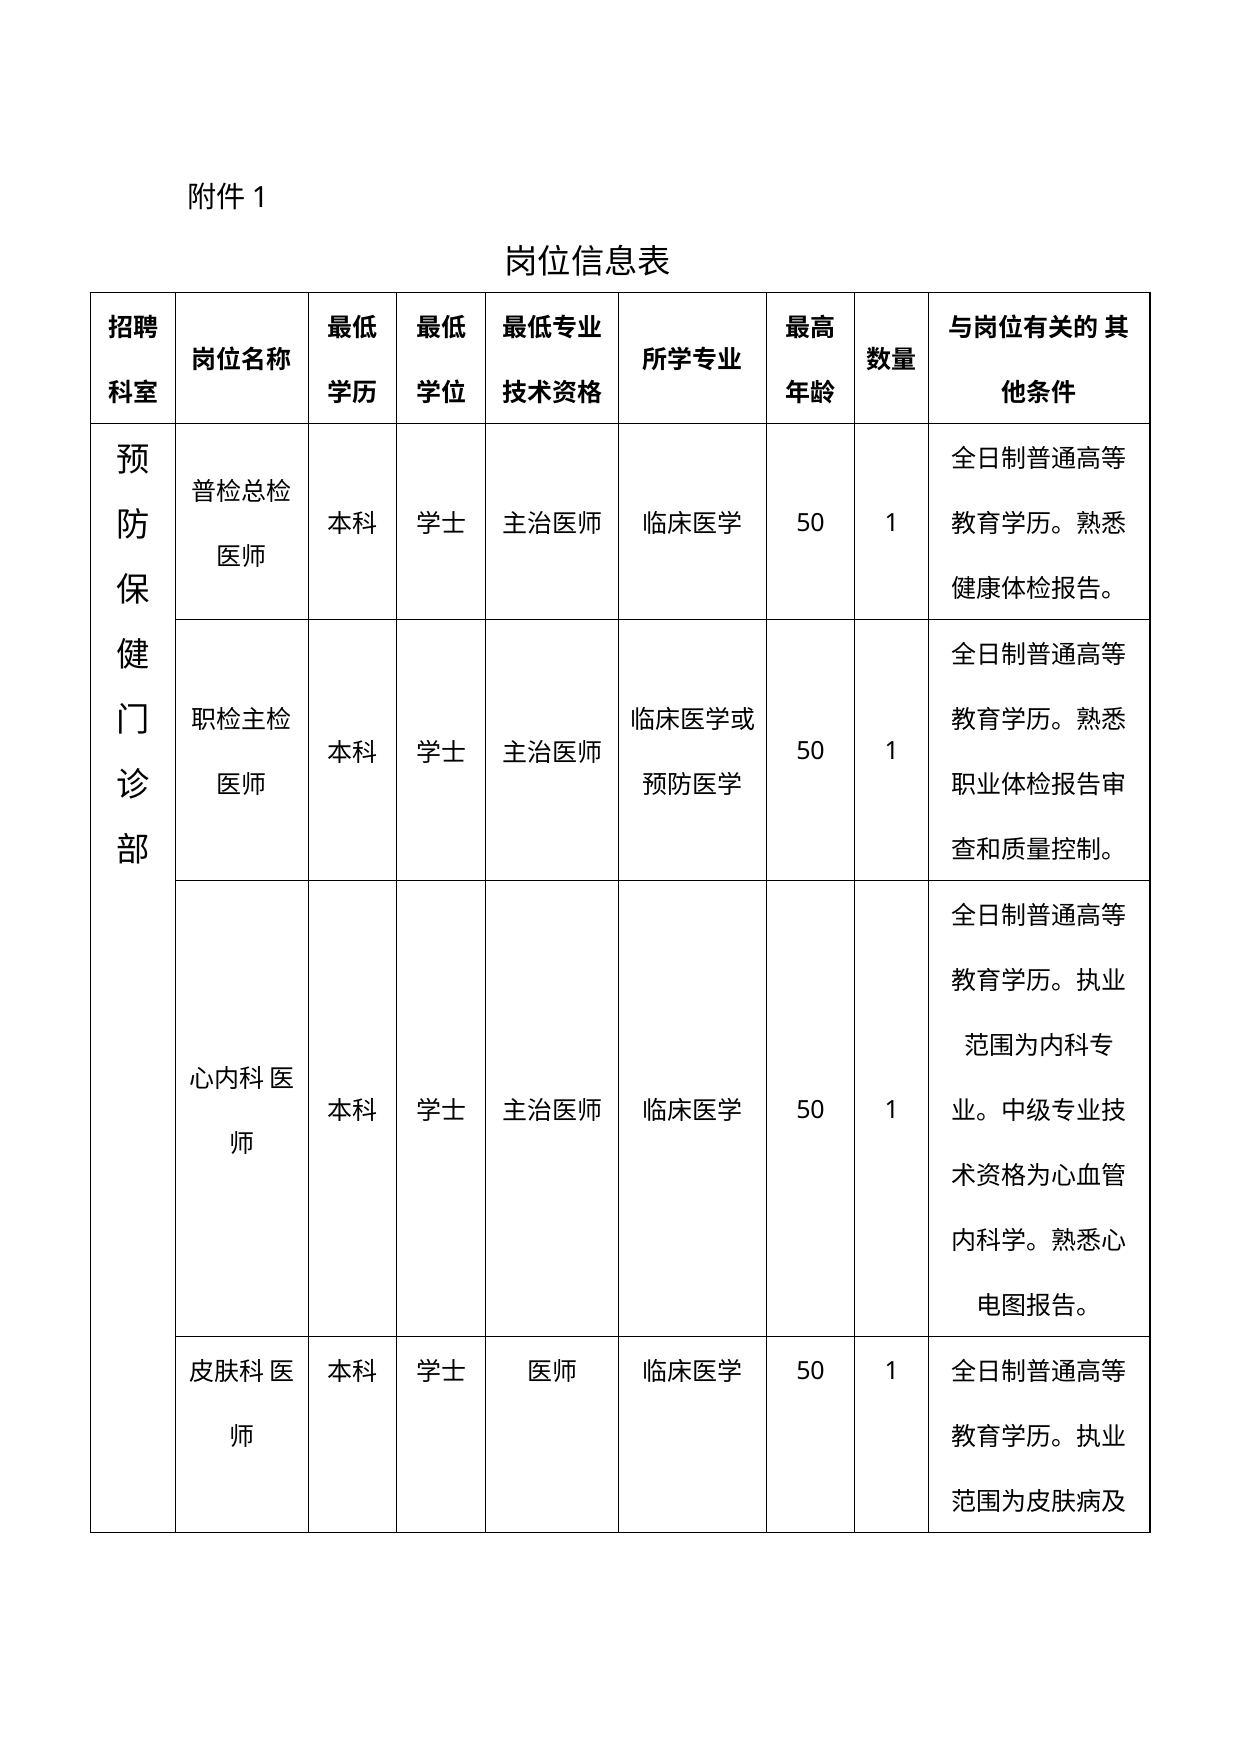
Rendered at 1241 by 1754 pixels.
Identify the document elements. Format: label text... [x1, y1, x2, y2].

table_header 与岗位有关的 其他条件 [929, 293, 1149, 423]
table_header 最低学位 [397, 293, 485, 423]
table_cell 1 [855, 424, 928, 619]
table_cell 学士 [397, 1337, 485, 1532]
table_cell 50 [767, 1337, 854, 1532]
table_cell 1 [855, 620, 928, 880]
text 岗位信息表 [187, 227, 1053, 292]
table_cell 临床医学或预防医学 [619, 620, 766, 880]
table_cell 全日制普通高等教育学历。熟悉职业体检报告审查和质量控制。 [929, 620, 1149, 880]
table_cell 职检主检医师 [176, 620, 308, 880]
table_header 最高年龄 [767, 293, 854, 423]
table_cell 主治医师 [486, 424, 618, 619]
table_header 最低专业技术资格 [486, 293, 618, 423]
table_cell 1 [855, 1337, 928, 1532]
table_cell 学士 [397, 424, 485, 619]
table_cell 皮肤科 医师 [176, 1337, 308, 1532]
table_cell 主治医师 [486, 881, 618, 1336]
table_cell 学士 [397, 620, 485, 880]
table_cell 普检总检医师 [176, 424, 308, 619]
table_cell 学士 [397, 881, 485, 1336]
table_cell 50 [767, 881, 854, 1336]
table_cell 临床医学 [619, 881, 766, 1336]
table_header 最低学历 [309, 293, 396, 423]
table_cell 本科 [309, 881, 396, 1336]
table_cell 全日制普通高等教育学历。执业范围为内科专业。中级专业技术资格为心血管内科学。熟悉心电图报告。 [929, 881, 1149, 1336]
table_cell 临床医学 [619, 424, 766, 619]
table_cell 主治医师 [486, 620, 618, 880]
table_header 招聘科室 [91, 293, 175, 423]
table_header 数量 [855, 293, 928, 423]
table_cell 1 [855, 881, 928, 1336]
table_cell 预 防 保 健 门 诊 部 [91, 424, 175, 1532]
table_cell 50 [767, 424, 854, 619]
table_cell 临床医学 [619, 1337, 766, 1532]
table_cell 50 [767, 620, 854, 880]
text 附件1 [187, 162, 1053, 227]
table_cell 本科 [309, 620, 396, 880]
table_cell 本科 [309, 424, 396, 619]
table_header 岗位名称 [176, 293, 308, 423]
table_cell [929, 1337, 1149, 1532]
table_cell 本科 [309, 1337, 396, 1532]
table_cell 全日制普通高等教育学历。熟悉健康体检报告。 [929, 424, 1149, 619]
table_cell 心内科 医师 [176, 881, 308, 1336]
table_cell 医师 [486, 1337, 618, 1532]
table_header 所学专业 [619, 293, 766, 423]
